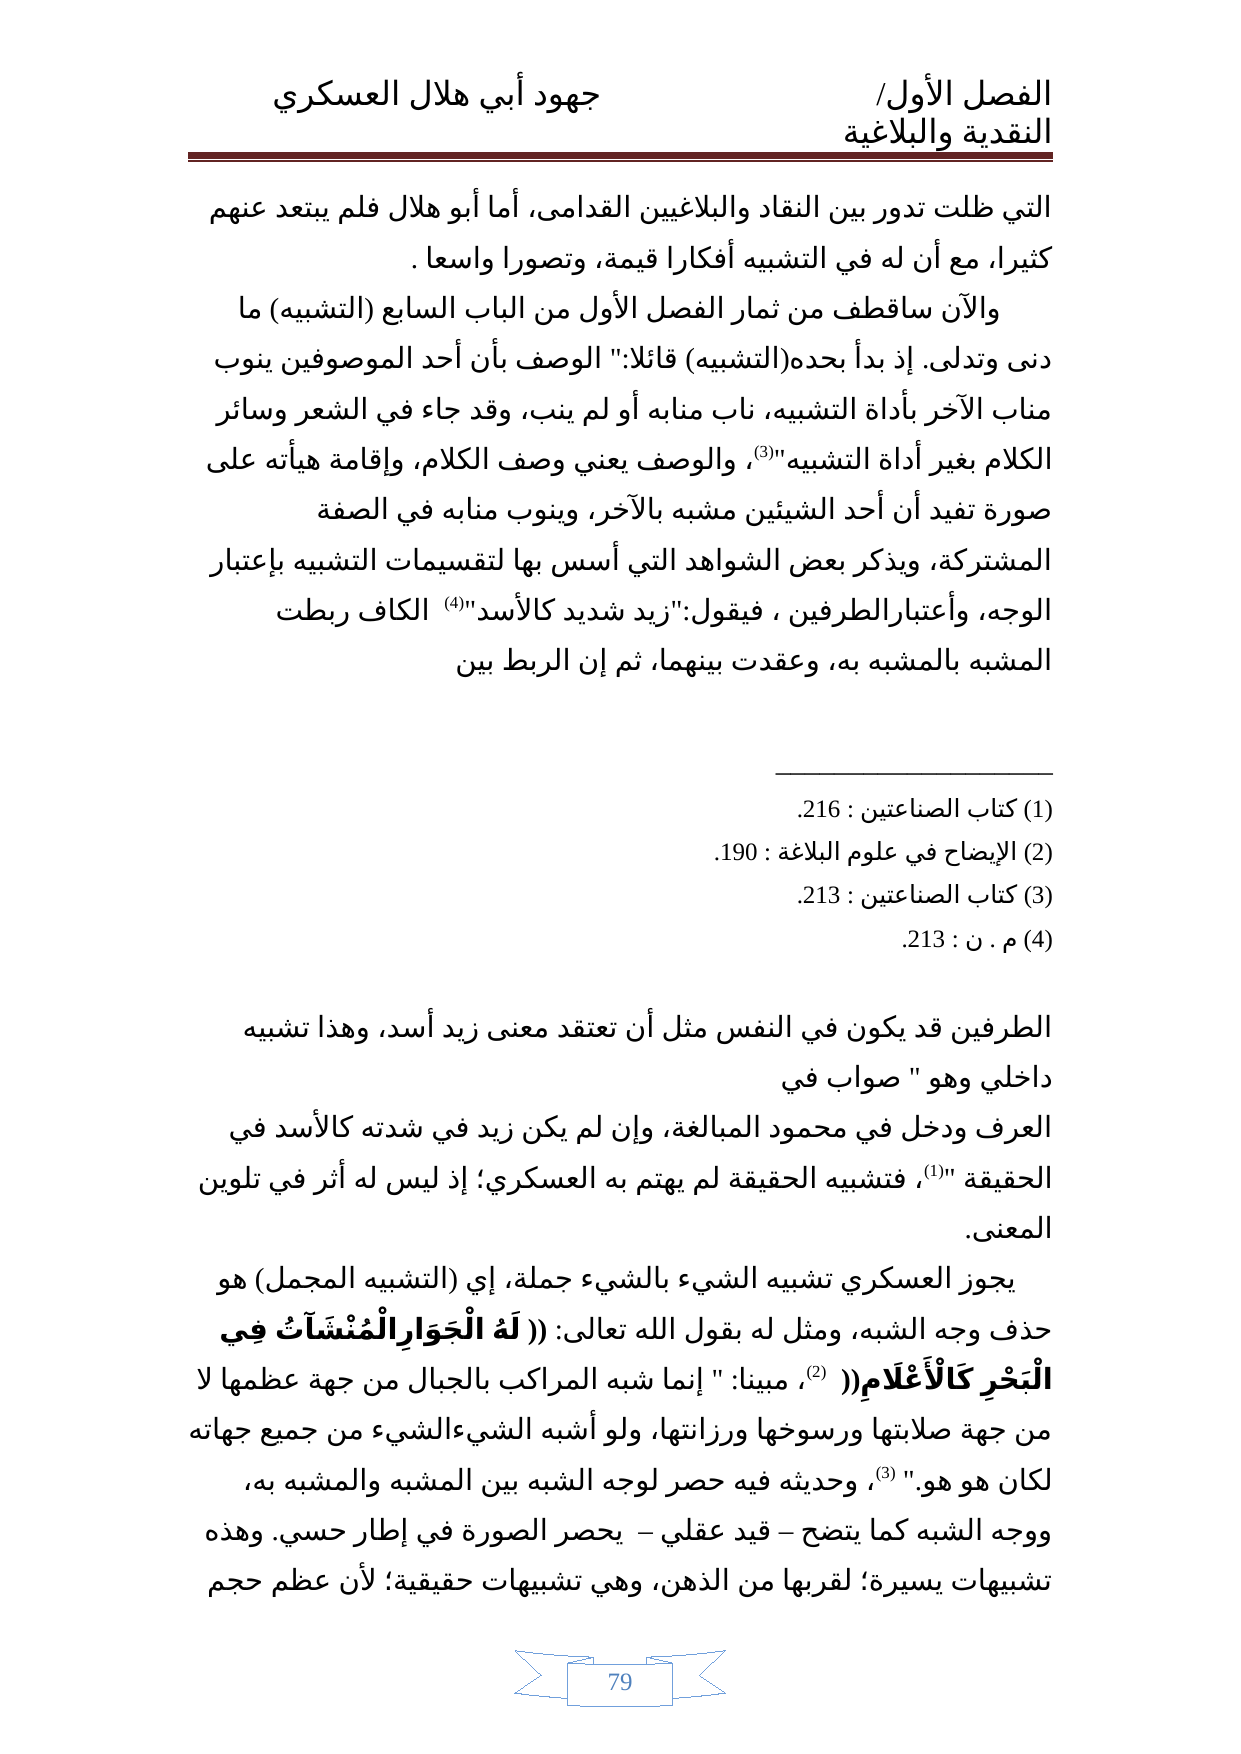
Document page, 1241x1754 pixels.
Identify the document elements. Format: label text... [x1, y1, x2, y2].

text (4) م . ن : 213. [187, 924, 1053, 952]
text (3) كتاب الصناعتين : 213. [187, 881, 1053, 909]
text (2) الإيضاح في علوم البلاغة : 190. [187, 837, 1053, 866]
text والآن ساقطف من ثمار الفصل الأول من الباب السابع (التشبيه) ما دنى وتدلى. إذ بدأ بحده(التشبيه) قائلا:" الوصف بأن أحد الموصوفين ينوب مناب الآخر بأداة التشبيه، ناب منابه أو لم ينب، وقد جاء في الشعر وسائر الكلام بغير أداة التشبيه"(3)، والوصف يعني وصف الكلام، وإقامة هيأته على صورة تفيد أن أحد الشيئين مشبه بالآخر، وينوب منابه في الصفة المشتركة، ويذكر بعض الشواهد التي أسس بها لتقسيمات التشبيه بإعتبار الوجه، وأعتبارالطرفين ، فيقول:"زيد شديد كالأسد"(4) الكاف ربطت المشبه بالمشبه به، وعقدت بينهما، ثم إن الربط بين [187, 291, 1053, 677]
text الطرفين قد يكون في النفس مثل أن تعتقد معنى زيد أسد، وهذا تشبيه داخلي وهو " صواب في [187, 1010, 1053, 1094]
text ___________________ [187, 744, 1053, 778]
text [187, 191, 1053, 274]
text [187, 1262, 1053, 1597]
text العرف ودخل في محمود المبالغة، وإن لم يكن زيد في شدته كالأسد في الحقيقة "(1)، فتشبيه الحقيقة لم يهتم به العسكري؛ إذ ليس له أثر في تلوين المعنى. [187, 1111, 1053, 1245]
text (1) كتاب الصناعتين : 216. [187, 794, 1053, 823]
